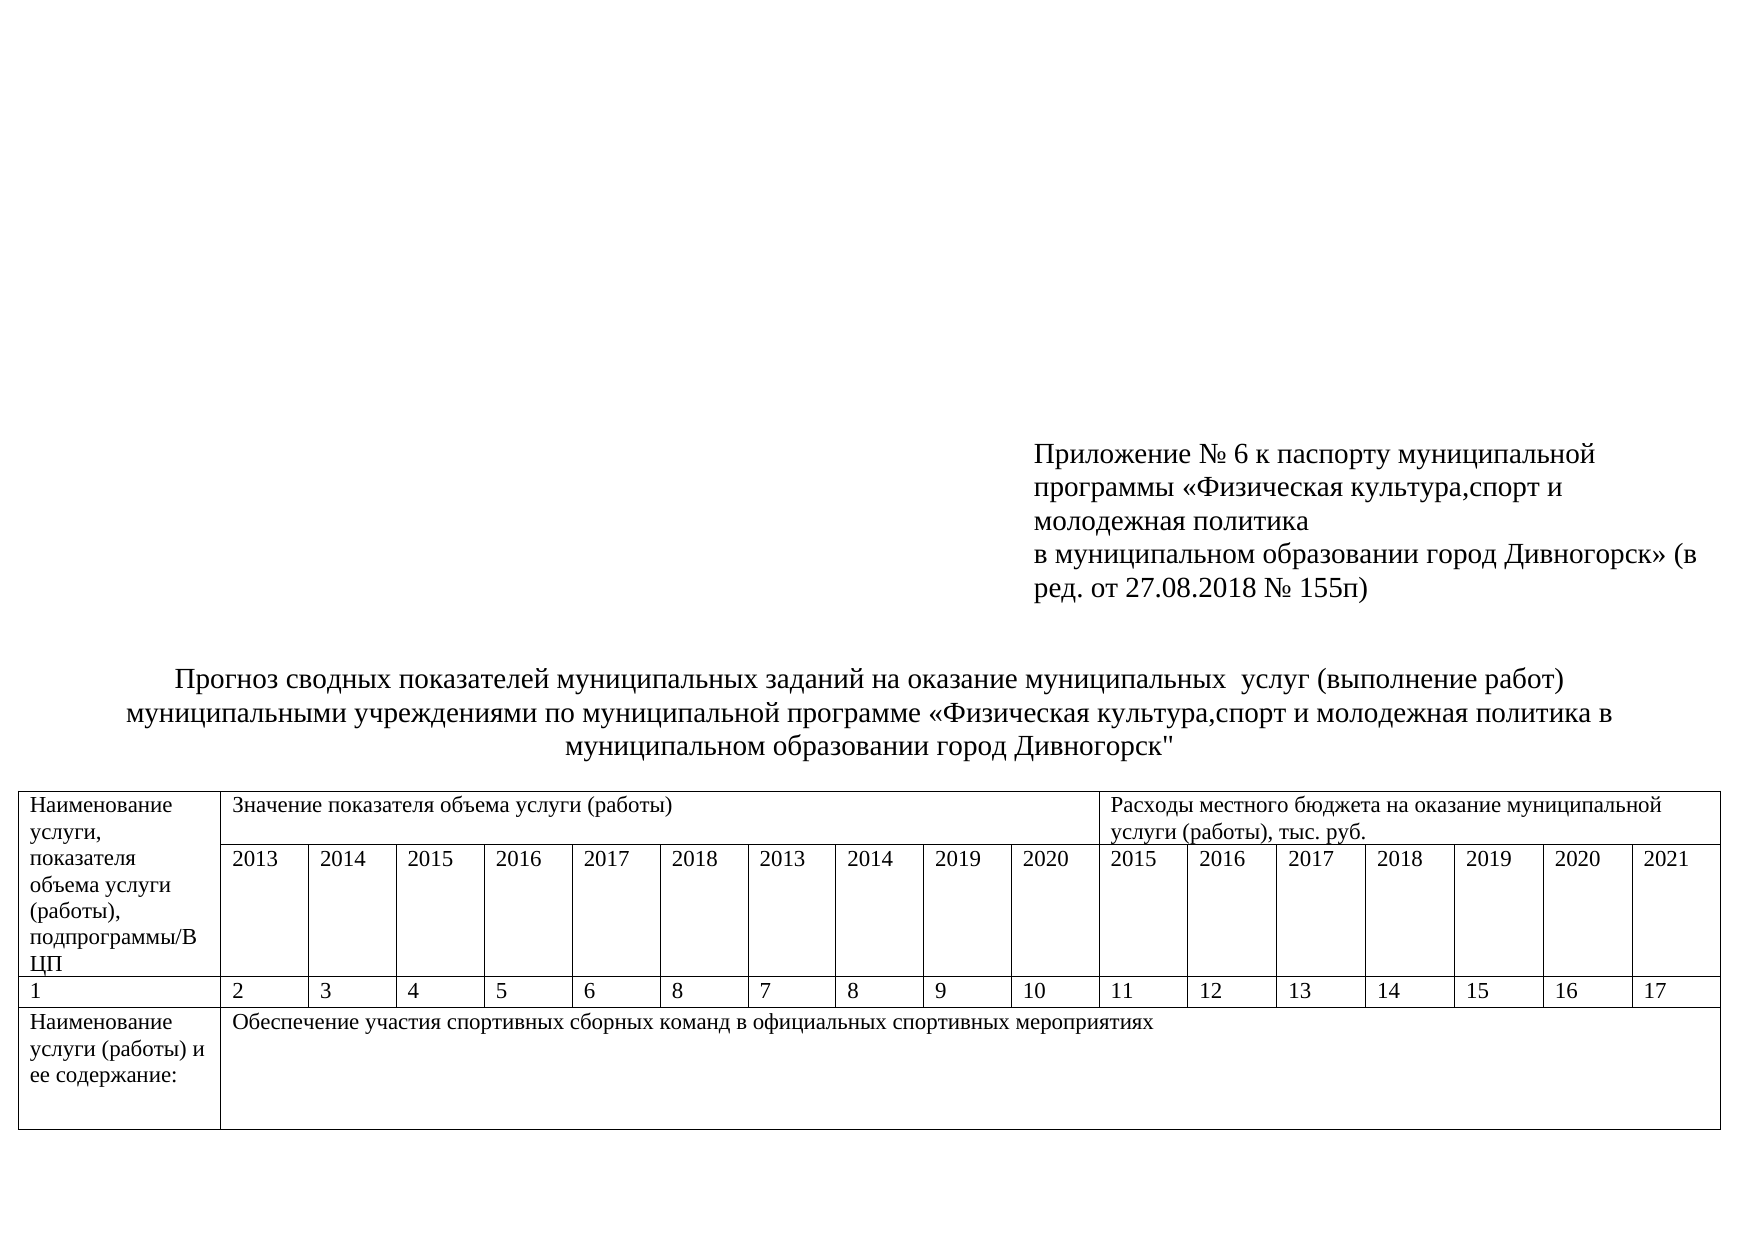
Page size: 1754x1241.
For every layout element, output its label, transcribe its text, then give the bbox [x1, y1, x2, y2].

table_cell 2 [221, 977, 308, 1007]
table_cell 2013 [221, 845, 308, 976]
table_cell 8 [661, 977, 748, 1007]
table_cell 2018 [661, 845, 748, 976]
table_header Наименование услуги, показателя объема услуги (работы), подпрограммы/ВЦП [19, 792, 220, 976]
table_cell 2015 [397, 845, 484, 976]
text Приложение № 6 к паспорту муниципальной программы «Физическая культура,спорт и молодежная политика в муниципальном образовании город Дивногорск» (в ред. от 27.08.2018 № 155п) [1034, 436, 1709, 604]
table_cell 2019 [1455, 845, 1543, 976]
table_cell 2014 [309, 845, 396, 976]
table_header Расходы местного бюджета на оказание муниципальной услуги (работы), тыс. руб. [1100, 792, 1720, 844]
table_cell 14 [1366, 977, 1454, 1007]
table_cell Обеспечение участия спортивных сборных команд в официальных спортивных мероприятиях [221, 1008, 1720, 1129]
table_cell 3 [309, 977, 396, 1007]
text Прогноз сводных показателей муниципальных заданий на оказание муниципальных услуг (выполнение работ) [29, 661, 1709, 695]
table_cell 2020 [1012, 845, 1099, 976]
table_cell 7 [749, 977, 835, 1007]
table_cell 2018 [1366, 845, 1454, 976]
table_cell 2017 [1277, 845, 1365, 976]
table_cell 2017 [573, 845, 660, 976]
table_cell 9 [924, 977, 1011, 1007]
table_cell 17 [1633, 977, 1720, 1007]
table_cell 12 [1188, 977, 1276, 1007]
table_cell 13 [1277, 977, 1365, 1007]
table_cell 1 [19, 977, 220, 1007]
table_cell 11 [1100, 977, 1187, 1007]
table_cell Наименование услуги (работы) и ее содержание: [19, 1008, 220, 1129]
table_cell 2016 [485, 845, 572, 976]
table_header Значение показателя объема услуги (работы) [221, 792, 1099, 844]
text муниципальными учреждениями по муниципальной программе «Физическая культура,спорт и молодежная политика в муниципальном образовании город Дивногорск" [29, 695, 1709, 762]
table_cell 2020 [1544, 845, 1632, 976]
table_cell 5 [485, 977, 572, 1007]
table_cell 2019 [924, 845, 1011, 976]
table_cell 6 [573, 977, 660, 1007]
table_cell 4 [397, 977, 484, 1007]
table_cell 8 [836, 977, 923, 1007]
table_cell 2014 [836, 845, 923, 976]
table_cell 10 [1012, 977, 1099, 1007]
table_cell 16 [1544, 977, 1632, 1007]
table_cell 15 [1455, 977, 1543, 1007]
table_cell 2015 [1100, 845, 1187, 976]
table_cell 2021 [1633, 845, 1720, 976]
table_cell 2013 [749, 845, 835, 976]
table_cell 2016 [1188, 845, 1276, 976]
